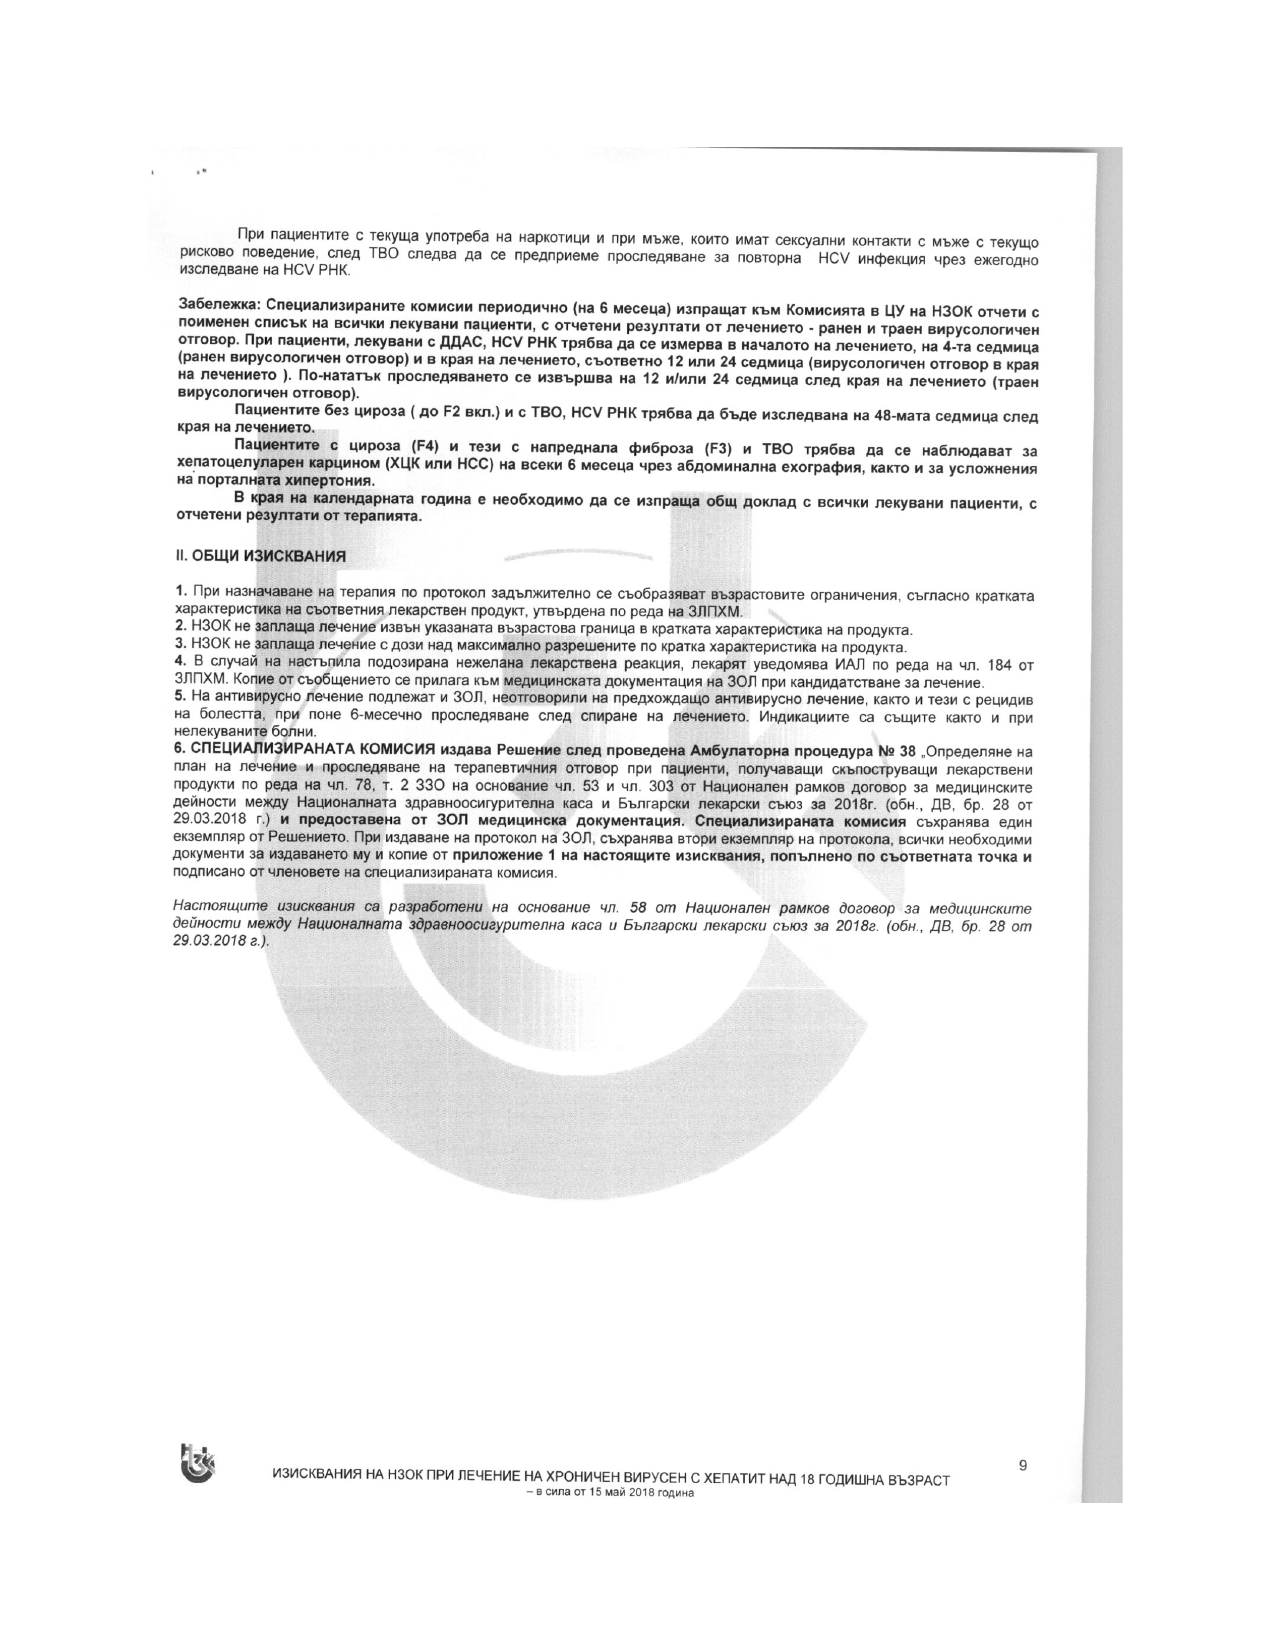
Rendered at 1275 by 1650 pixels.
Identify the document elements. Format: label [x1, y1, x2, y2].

picture [147, 147, 1123, 1503]
